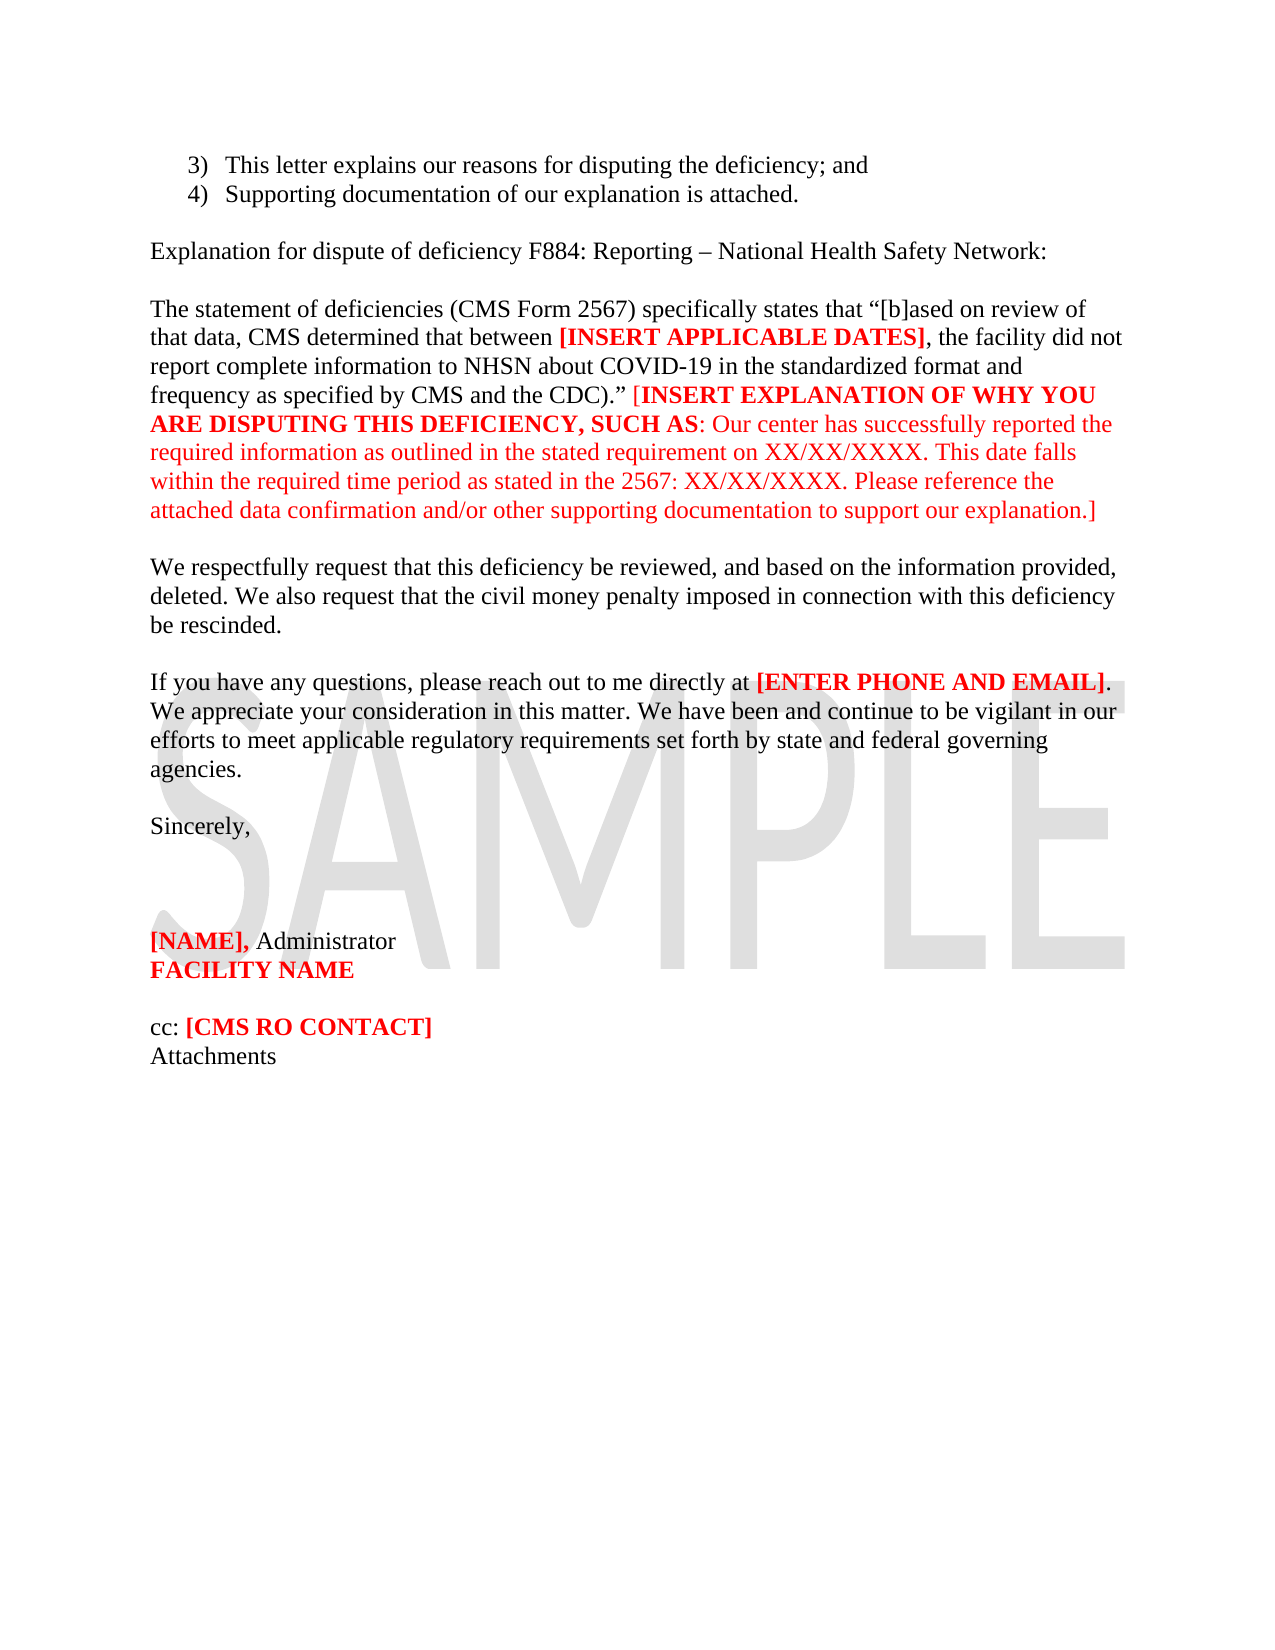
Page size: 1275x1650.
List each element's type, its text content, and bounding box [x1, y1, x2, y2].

text The statement of deficiencies (CMS Form 2567) specifically states that “[b]ased on review of that data, CMS determined that between [INSERT APPLICABLE DATES], the facility did not report complete information to NHSN about COVID-19 in the standardized format and frequency as specified by CMS and the CDC).” [INSERT EXPLANATION OF WHY YOU ARE DISPUTING THIS DEFICIENCY, SUCH AS: Our center has successfully reported the required information as outlined in the stated requirement on XX/XX/XXXX. This date falls within the required time period as stated in the 2567: XX/XX/XXXX. Please reference the attached data confirmation and/or other supporting documentation to support our explanation.] [150, 294, 1125, 524]
text Explanation for dispute of deficiency F884: Reporting – National Health Safety Network: [150, 236, 1125, 265]
list This letter explains our reasons for disputing the deficiency; and [187, 150, 1125, 179]
text We respectfully request that this deficiency be reviewed, and based on the information provided, deleted. We also request that the civil money penalty imposed in connection with this deficiency be rescinded. [150, 552, 1125, 639]
text cc: [CMS RO CONTACT] [150, 1012, 1125, 1041]
text Sincerely, [150, 811, 1125, 840]
text [NAME], Administrator [150, 926, 1125, 955]
text If you have any questions, please reach out to me directly at [ENTER PHONE AND EMAIL]. We appreciate your consideration in this matter. We have been and continue to be vigilant in our efforts to meet applicable regulatory requirements set forth by state and federal governing agencies. [150, 667, 1125, 782]
text FACILITY NAME [150, 955, 1125, 984]
text Attachments [150, 1041, 1125, 1070]
list Supporting documentation of our explanation is attached. [187, 179, 1125, 207]
